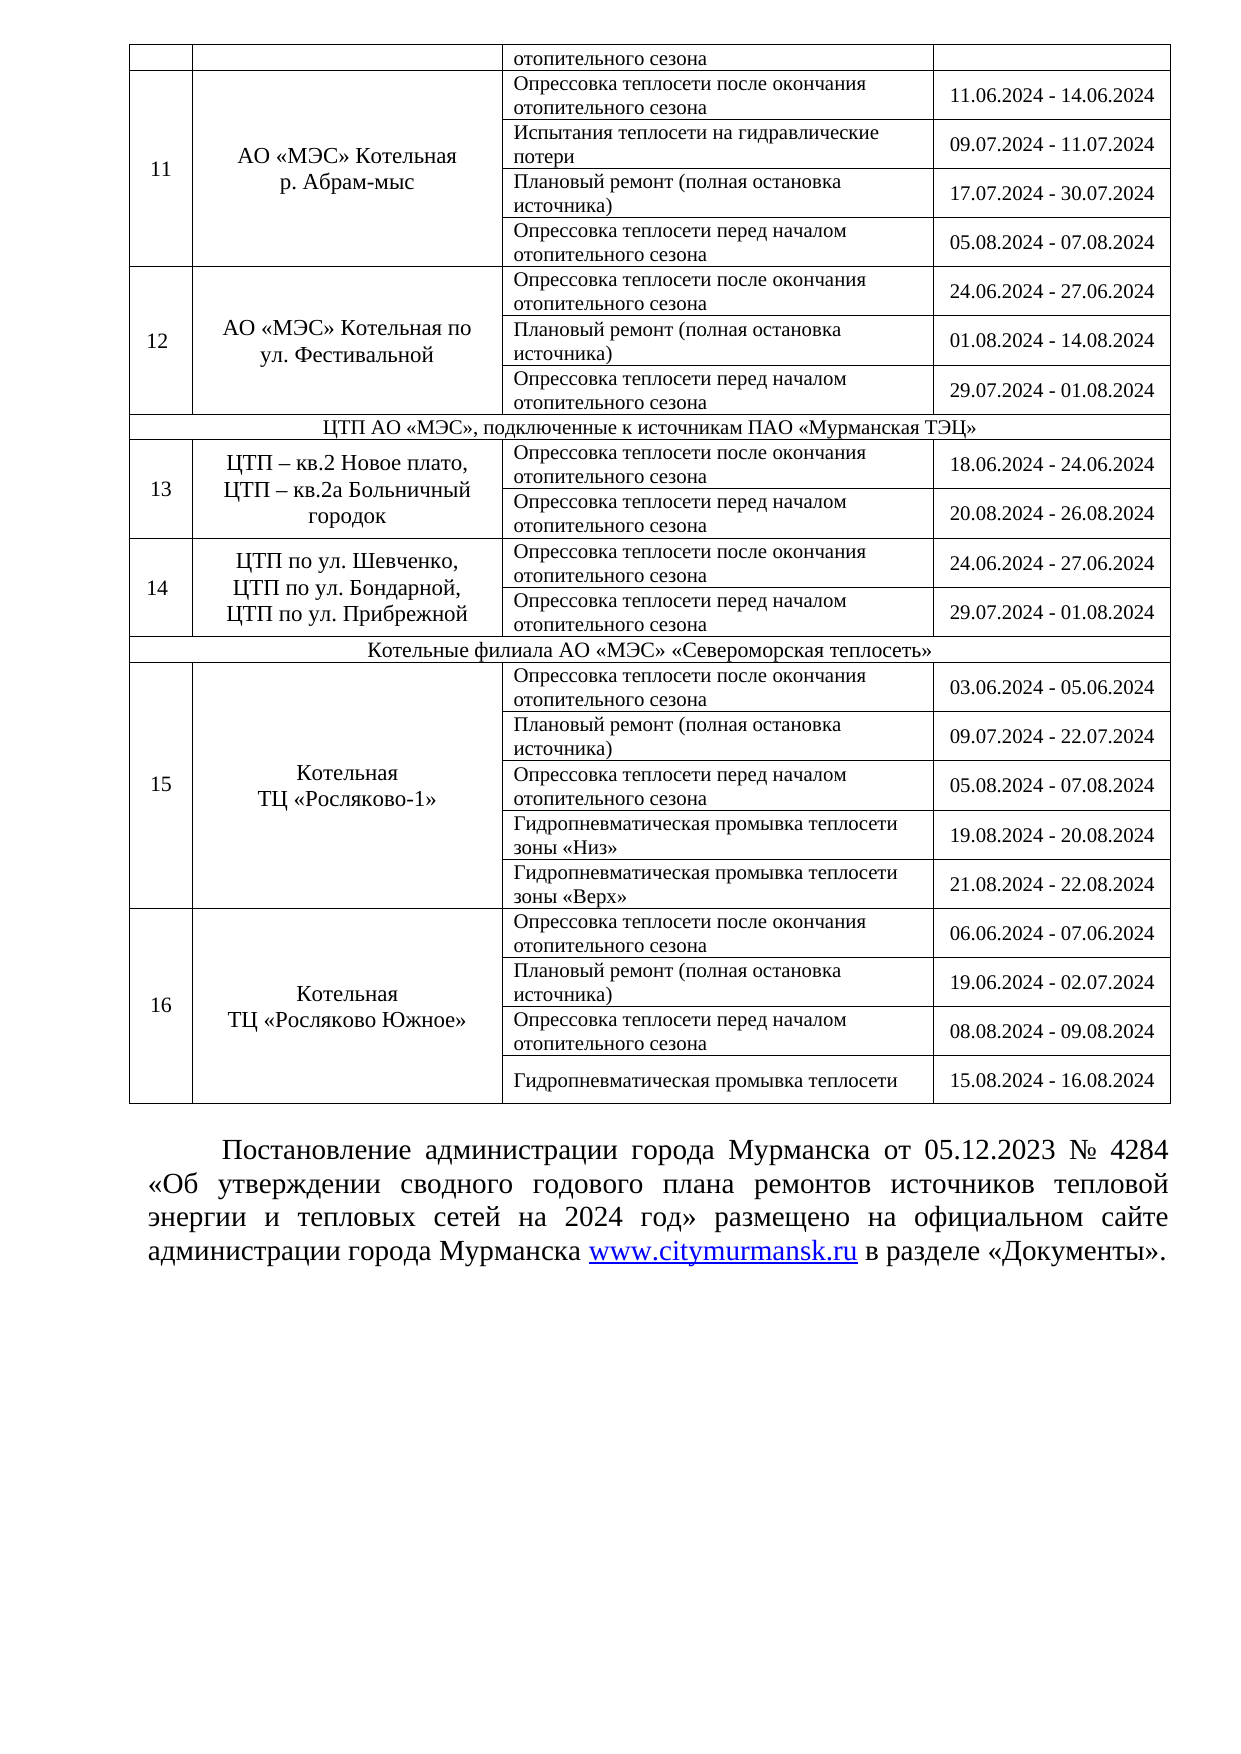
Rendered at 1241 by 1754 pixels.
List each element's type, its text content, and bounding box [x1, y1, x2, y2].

table_cell Котельная ТЦ «Росляково-1» [193, 663, 502, 908]
table_cell ЦТП – кв.2 Новое плато, ЦТП – кв.2а Больничный городок [193, 440, 502, 537]
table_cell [503, 169, 933, 217]
table_cell 15.08.2024 - 16.08.2024 [934, 1056, 1170, 1103]
table_cell Котельная ТЦ «Росляково Южное» [193, 909, 502, 1103]
table_cell Гидропневматическая промывка теплосети зоны «Верх» [503, 860, 933, 908]
table_cell 16 [130, 909, 192, 1103]
table_cell 19.08.2024 - 20.08.2024 [934, 811, 1170, 859]
table_cell Гидропневматическая промывка теплосети зоны «Низ» [503, 811, 933, 859]
table_cell ЦТП по ул. Шевченко, ЦТП по ул. Бондарной, ЦТП по ул. Прибрежной [193, 539, 502, 636]
table_cell Опрессовка теплосети перед началом отопительного сезона [503, 1007, 933, 1055]
table_cell 20.08.2024 - 26.08.2024 [934, 489, 1170, 537]
table_cell 12 [130, 267, 192, 414]
table_cell 01.08.2024 - 14.08.2024 [934, 316, 1170, 365]
table_cell 05.08.2024 - 07.08.2024 [934, 218, 1170, 266]
table_cell 17.07.2024 - 30.07.2024 [934, 169, 1170, 217]
table_cell Опрессовка теплосети после окончания отопительного сезона [503, 663, 933, 711]
text Постановление администрации города Мурманска от 05.12.2023 № 4284 «Об утверждении сводного годового плана ремонтов источников тепловой энергии и тепловых сетей на 2024 год» размещено на официальном сайте администрации города Мурманска www.citymurmansk.ru в разделе «Документы». [148, 1132, 1169, 1267]
table_cell Гидропневматическая промывка теплосети [503, 1056, 933, 1103]
table_cell Плановый ремонт (полная остановка источника) [503, 316, 933, 365]
table_cell Опрессовка теплосети после окончания отопительного сезона [503, 539, 933, 587]
table_cell Опрессовка теплосети после окончания отопительного сезона [503, 909, 933, 957]
table_cell 24.06.2024 - 27.06.2024 [934, 539, 1170, 587]
table_cell Опрессовка теплосети после окончания отопительного сезона [503, 267, 933, 315]
table_cell ЦТП АО «МЭС», подключенные к источникам ПАО «Мурманская ТЭЦ» [130, 415, 1170, 439]
table_cell 06.06.2024 - 07.06.2024 [934, 909, 1170, 957]
table_cell Котельные филиала АО «МЭС» «Североморская теплосеть» [130, 637, 1170, 662]
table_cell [503, 218, 933, 266]
table_cell Опрессовка теплосети перед началом отопительного сезона [503, 761, 933, 809]
table_cell 29.07.2024 - 01.08.2024 [934, 588, 1170, 636]
table_cell 08.08.2024 - 09.08.2024 [934, 1007, 1170, 1055]
table_cell 13 [130, 440, 192, 537]
table_cell Опрессовка теплосети перед началом отопительного сезона [503, 489, 933, 537]
table_cell 29.07.2024 - 01.08.2024 [934, 366, 1170, 414]
table_cell 09.07.2024 - 22.07.2024 [934, 712, 1170, 760]
table_cell 15 [130, 663, 192, 908]
table_cell 14 [130, 539, 192, 636]
table_cell Опрессовка теплосети перед началом отопительного сезона [503, 588, 933, 636]
table_cell Опрессовка теплосети после окончания отопительного сезона [503, 440, 933, 488]
table_cell 05.08.2024 - 07.08.2024 [934, 761, 1170, 809]
table_cell 03.06.2024 - 05.06.2024 [934, 663, 1170, 711]
table_cell 11.06.2024 - 14.06.2024 [934, 71, 1170, 119]
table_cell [934, 45, 1170, 69]
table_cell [503, 71, 933, 119]
table_cell 18.06.2024 - 24.06.2024 [934, 440, 1170, 488]
table_cell Плановый ремонт (полная остановка источника) [503, 958, 933, 1006]
table_cell АО «МЭС» Котельная по ул. Фестивальной [193, 267, 502, 414]
table_cell АО «МЭС» Котельная р. Абрам-мыс [193, 71, 502, 266]
table_cell 24.06.2024 - 27.06.2024 [934, 267, 1170, 315]
table_cell Опрессовка теплосети перед началом отопительного сезона [503, 366, 933, 414]
table_cell 11 [130, 71, 192, 266]
table_cell 21.08.2024 - 22.08.2024 [934, 860, 1170, 908]
table_cell 09.07.2024 - 11.07.2024 [934, 120, 1170, 168]
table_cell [503, 45, 933, 69]
table_cell Испытания теплосети на гидравлические потери [503, 120, 933, 168]
table_cell Плановый ремонт (полная остановка источника) [503, 712, 933, 760]
table_cell 19.06.2024 - 02.07.2024 [934, 958, 1170, 1006]
